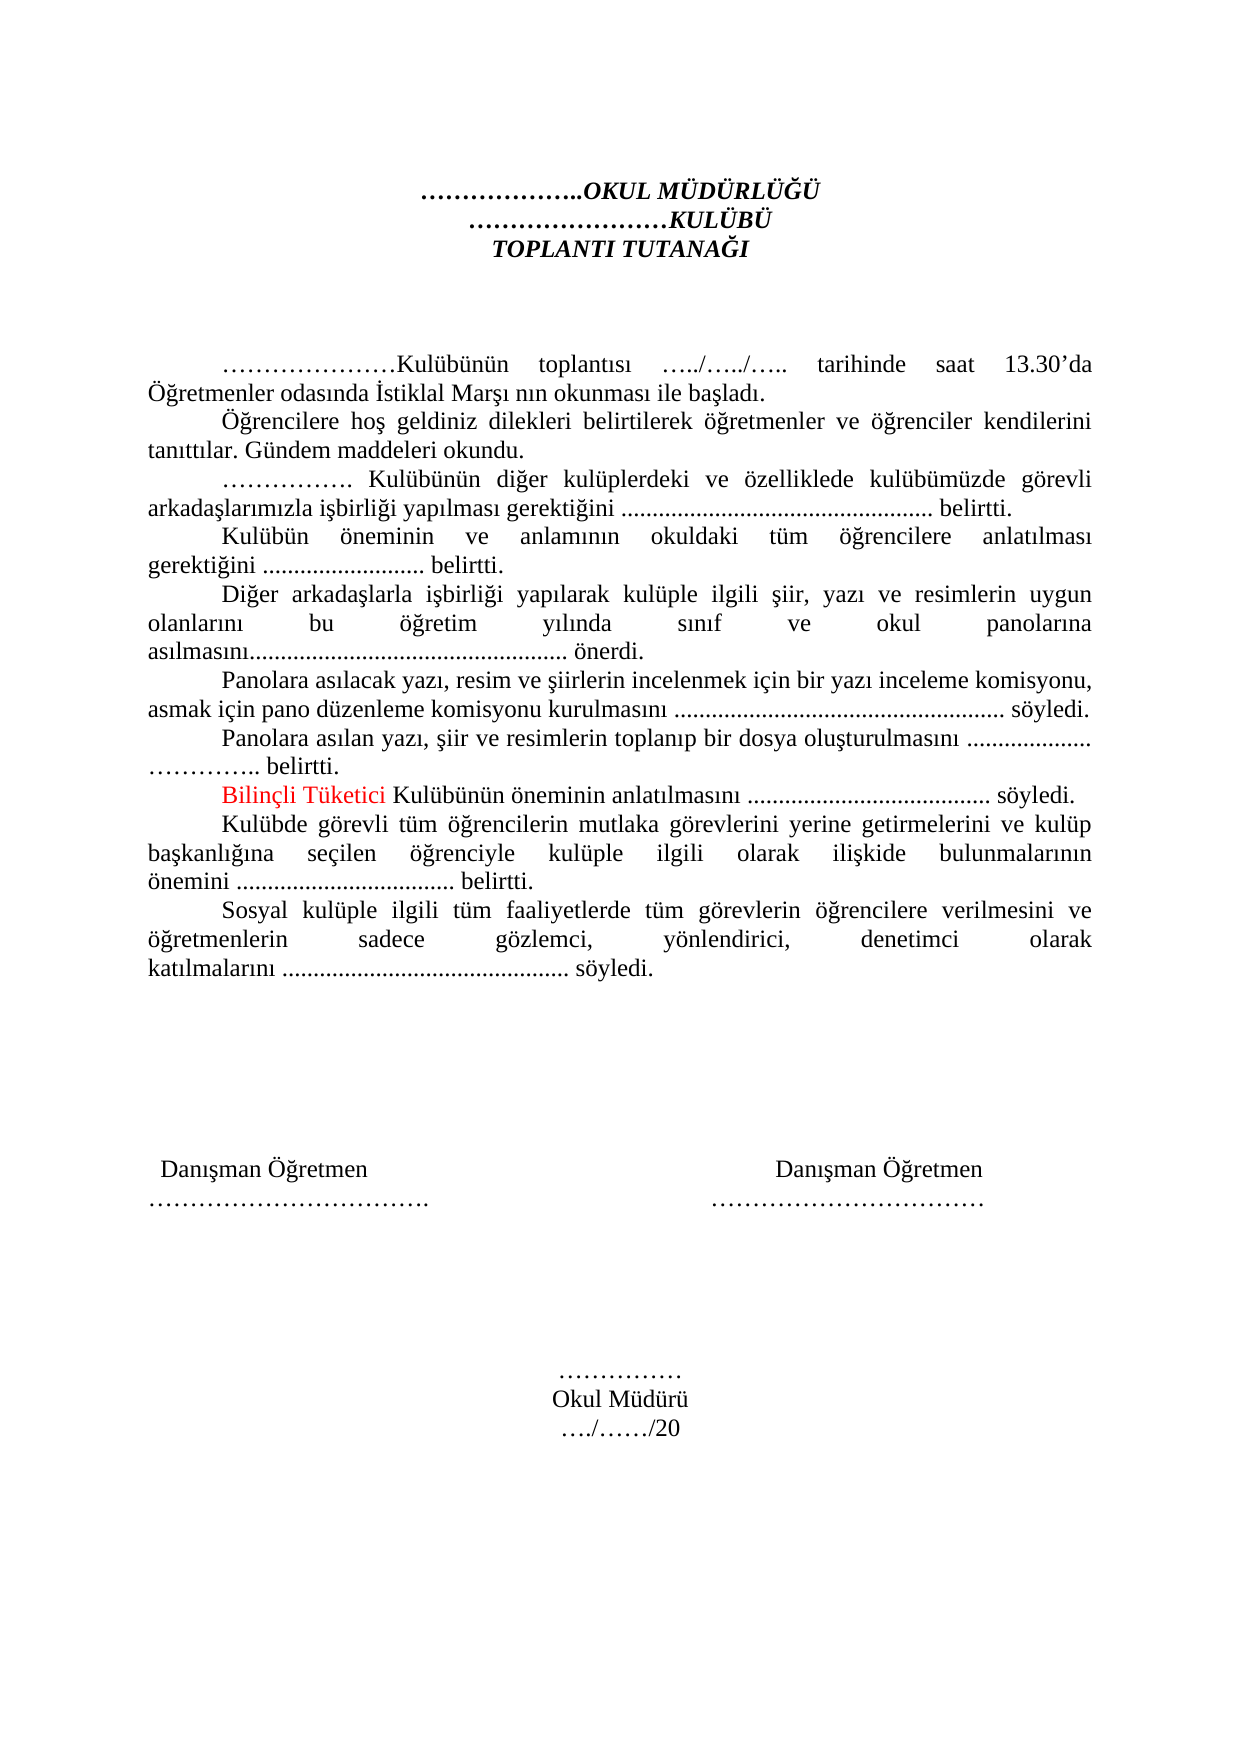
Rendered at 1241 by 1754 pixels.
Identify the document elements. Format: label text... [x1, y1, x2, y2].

text Bilinçli Tüketici Kulübünün öneminin anlatılmasını ....................................... söyledi. [148, 780, 1093, 809]
text Panolara asılacak yazı, resim ve şiirlerin incelenmek için bir yazı inceleme komisyonu, asmak için pano düzenleme komisyonu kurulmasını ..................................................... söyledi. [148, 665, 1093, 723]
text Okul Müdürü [148, 1384, 1093, 1413]
text Kulübde görevli tüm öğrencilerin mutlaka görevlerini yerine getirmelerini ve kulüp başkanlığına seçilen öğrenciyle kulüple ilgili olarak ilişkide bulunmalarının önemini ................................... belirtti. [148, 809, 1093, 895]
text …………………Kulübünün toplantısı …../…../….. tarihinde saat 13.30’da Öğretmenler odasında İstiklal Marşı nın okunması ile başladı. [148, 349, 1093, 406]
text ……………. Kulübünün diğer kulüplerdeki ve özelliklede kulübümüzde görevli arkadaşlarımızla işbirliği yapılması gerektiğini .................................................. belirtti. [148, 464, 1093, 521]
text ………………..OKUL MÜDÜRLÜĞÜ [148, 176, 1093, 205]
text Danışman Öğretmen Danışman Öğretmen [148, 1154, 1093, 1183]
text Sosyal kulüple ilgili tüm faaliyetlerde tüm görevlerin öğrencilere verilmesini ve öğretmenlerin sadece gözlemci, yönlendirici, denetimci olarak katılmalarını .............................................. söyledi. [148, 895, 1093, 981]
text Kulübün öneminin ve anlamının okuldaki tüm öğrencilere anlatılması gerektiğini .......................... belirtti. [148, 521, 1093, 579]
text TOPLANTI TUTANAĞI [148, 234, 1093, 263]
text ……………………KULÜBÜ [148, 205, 1093, 234]
text Öğrencilere hoş geldiniz dilekleri belirtilerek öğretmenler ve öğrenciler kendilerini tanıttılar. Gündem maddeleri okundu. [148, 406, 1093, 464]
text Diğer arkadaşlarla işbirliği yapılarak kulüple ilgili şiir, yazı ve resimlerin uygun olanlarını bu öğretim yılında sınıf ve okul panolarına asılmasını................................................... önerdi. [148, 579, 1093, 665]
text …………… [148, 1355, 1093, 1384]
text ……………………………. …………………………… [148, 1183, 1093, 1211]
text …./……/20 [148, 1413, 1093, 1441]
text Panolara asılan yazı, şiir ve resimlerin toplanıp bir dosya oluşturulmasını .................... ………….. belirtti. [148, 723, 1093, 780]
